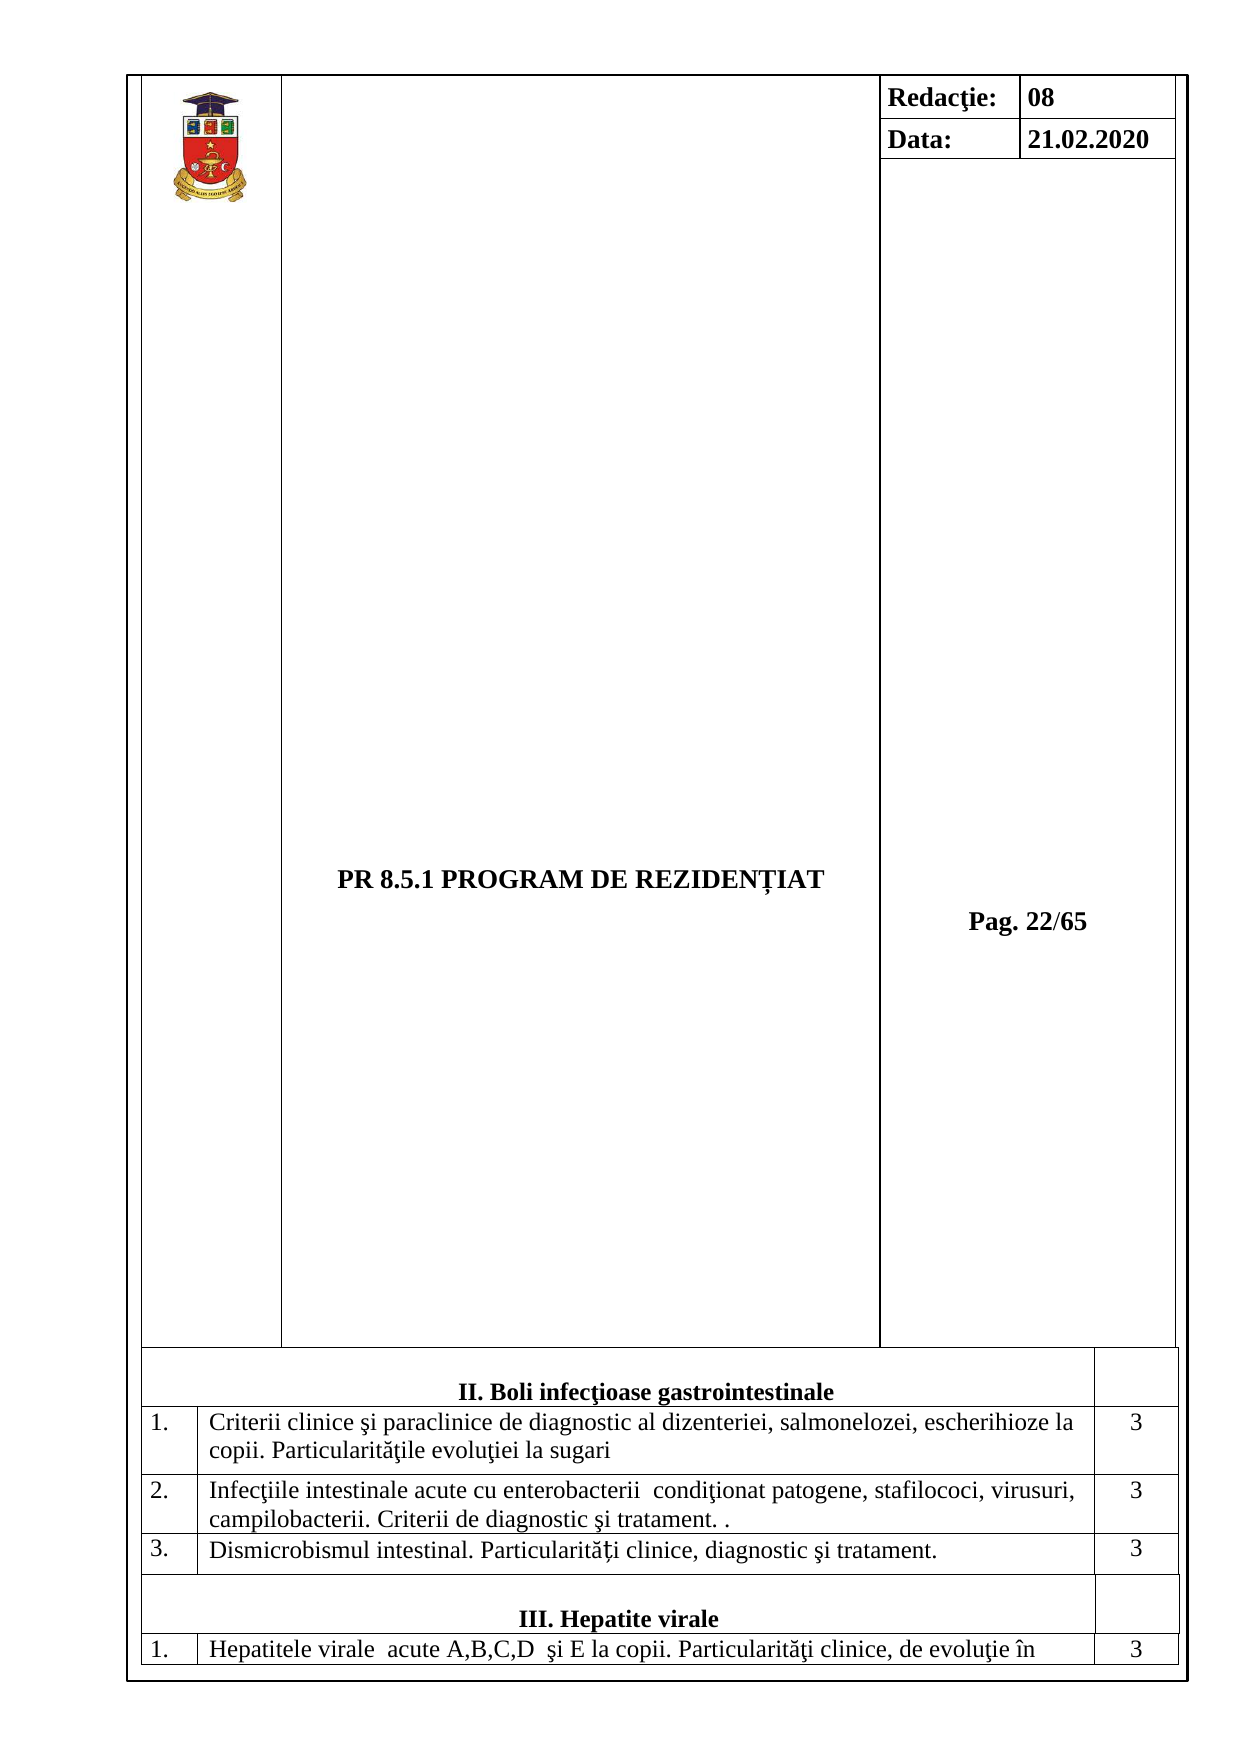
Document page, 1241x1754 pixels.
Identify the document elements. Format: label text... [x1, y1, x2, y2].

table_cell [142, 1634, 197, 1664]
table_cell 3 [1095, 1407, 1178, 1474]
picture [173, 92, 247, 203]
table_cell Criterii clinice şi paraclinice de diagnostic al dizenteriei, salmonelozei, escherihioze la copii. Particularităţile evoluţiei la sugari [198, 1407, 1094, 1474]
table_cell [1096, 1575, 1179, 1633]
table_cell [142, 1407, 197, 1474]
table_cell [142, 1348, 198, 1406]
table_cell [142, 1534, 197, 1574]
table_cell 3 [1095, 1534, 1178, 1574]
table_cell Dismicrobismul intestinal. Particularități clinice, diagnostic şi tratament. [198, 1534, 1094, 1574]
table_cell Infecţiile intestinale acute cu enterobacterii condiţionat patogene, stafilococi, virusuri, campilobacterii. Criterii de diagnostic şi tratament. . [198, 1475, 1094, 1532]
table_cell 3 [1095, 1475, 1178, 1532]
table_cell III. Hepatite virale [142, 1575, 1095, 1633]
table_cell 3 [1095, 1634, 1178, 1664]
table_cell [142, 1475, 197, 1532]
table_cell Hepatitele virale acute A,B,C,D şi E la copii. Particularităţi clinice, de evoluţie în diferite grupe de vârstă. Diagnostic, diagnostic diferenţial, tratament. [198, 1634, 1094, 1664]
table_cell II. Boli infecţioase gastrointestinale [198, 1348, 1094, 1406]
table_cell [1095, 1348, 1178, 1406]
